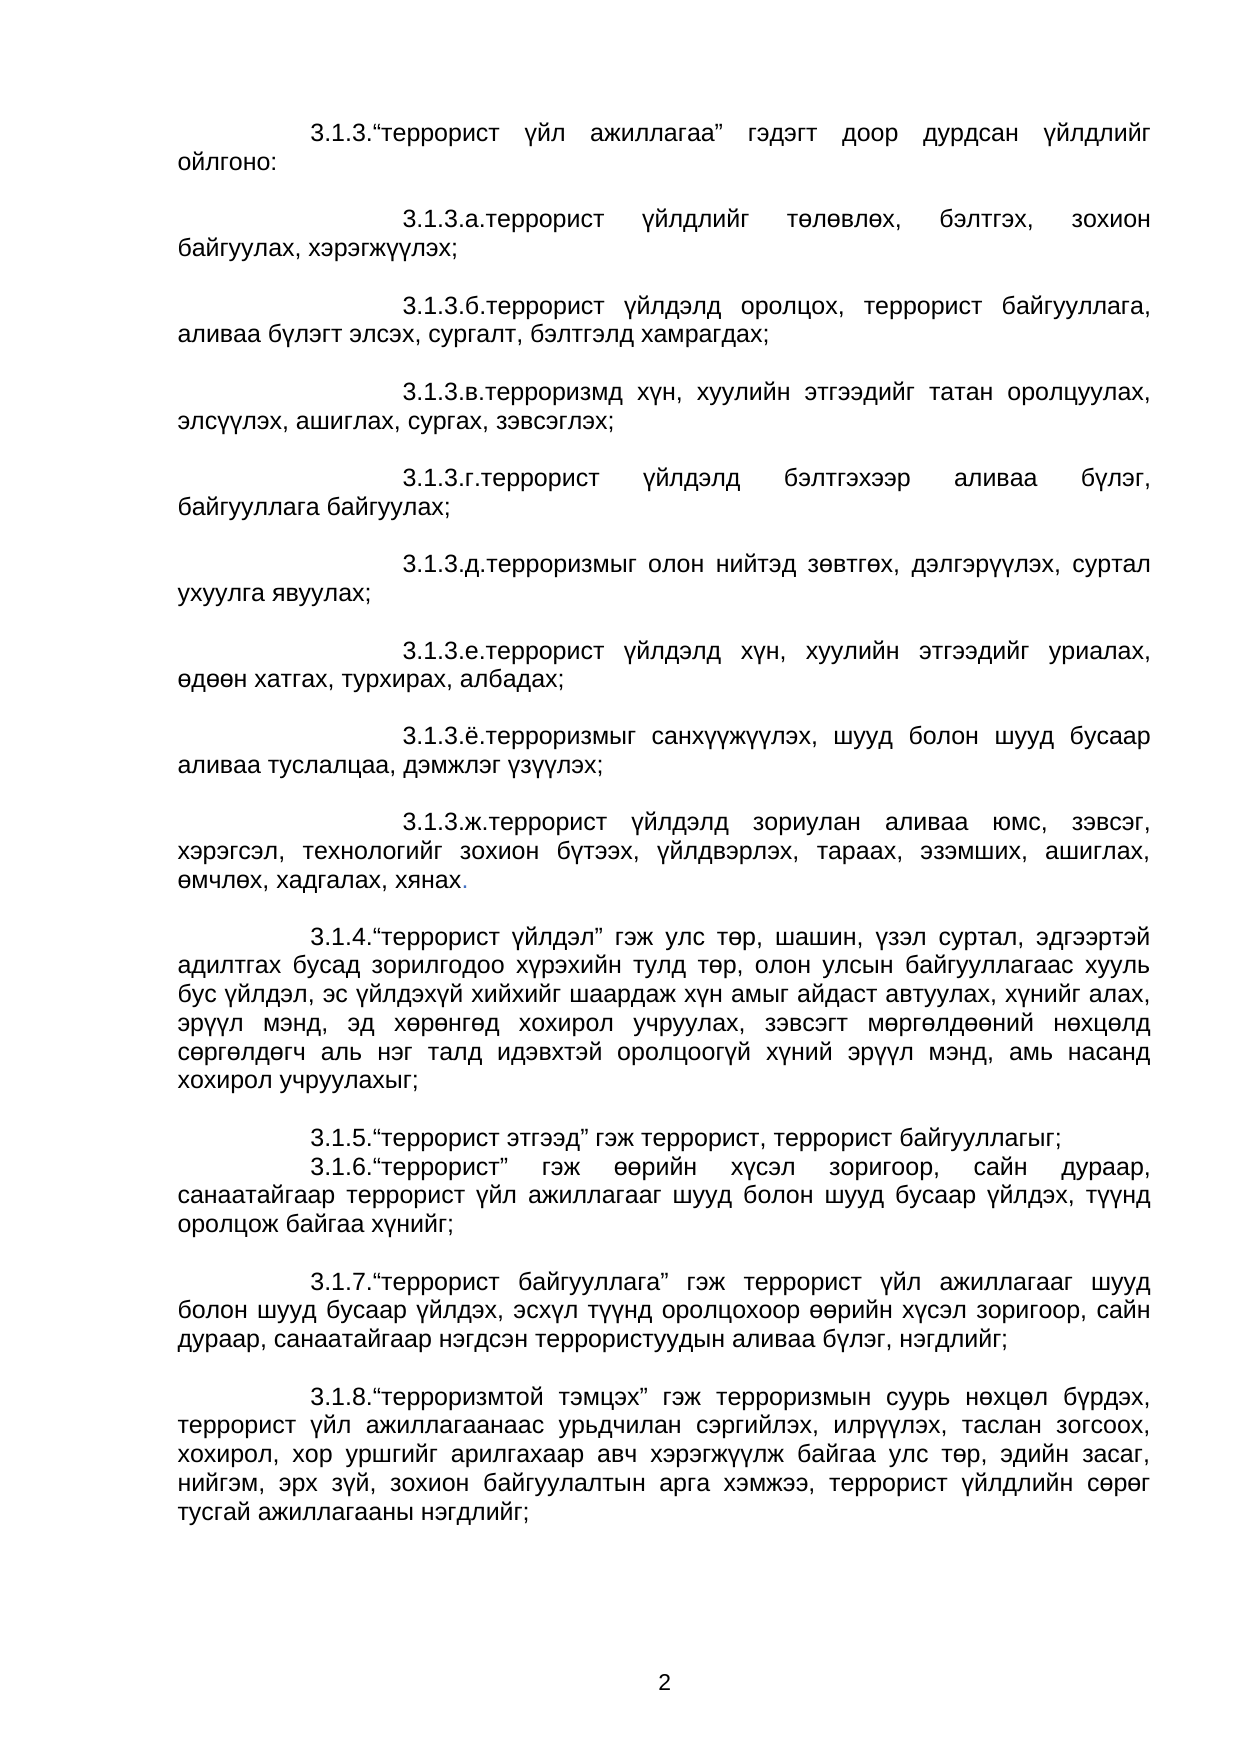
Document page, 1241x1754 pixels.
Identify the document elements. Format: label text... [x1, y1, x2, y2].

text 3.1.3.ё.терроризмыг санхүүжүүлэх, шууд болон шууд бусаар аливаа туслалцаа, дэмжлэг үзүүлэх; [177, 721, 1152, 779]
text 3.1.7.“террорист байгууллага” гэж террорист үйл ажиллагааг шууд болон шууд бусаар үйлдэх, эсхүл түүнд оролцохоор өөрийн хүсэл зоригоор, сайн дураар, санаатайгаар нэгдсэн террористуудын аливаа бүлэг, нэгдлийг; [177, 1267, 1152, 1353]
text 3.1.8.“терроризмтой тэмцэх” гэж терроризмын суурь нөхцөл бүрдэх, террорист үйл ажиллагаанаас урьдчилан сэргийлэх, илрүүлэх, таслан зогсоох, хохирол, хор уршгийг арилгахаар авч хэрэгжүүлж байгаа улс төр, эдийн засаг, нийгэм, эрх зүй, зохион байгуулалтын арга хэмжээ, террорист үйлдлийн сөрөг тусгай ажиллагааны нэгдлийг; [177, 1382, 1152, 1525]
text 3.1.3.б.террорист үйлдэлд оролцох, террорист байгууллага, аливаа бүлэгт элсэх, сургалт, бэлтгэлд хамрагдах; [177, 291, 1152, 348]
text 3.1.3.а.террорист үйлдлийг төлөвлөх, бэлтгэх, зохион байгуулах, хэрэгжүүлэх; [177, 204, 1152, 262]
text 3.1.3.г.террорист үйлдэлд бэлтгэхээр аливаа бүлэг, байгууллага байгуулах; [177, 463, 1152, 521]
text 3.1.3.д.терроризмыг олон нийтэд зөвтгөх, дэлгэрүүлэх, суртал ухуулга явуулах; [177, 549, 1152, 607]
text 3.1.3.ж.террорист үйлдэлд зориулан аливаа юмс, зэвсэг, хэрэгсэл, технологийг зохион бүтээх, үйлдвэрлэх, тараах, эзэмших, ашиглах, өмчлөх, хадгалах, хянах. [177, 807, 1152, 894]
text 3.1.4.“террорист үйлдэл” гэж улс төр, шашин, үзэл суртал, эдгээртэй адилтгах бусад зорилгодоо хүрэхийн тулд төр, олон улсын байгууллагаас хууль бус үйлдэл, эс үйлдэхүй хийхийг шаардаж хүн амыг айдаст автуулах, хүнийг алах, эрүүл мэнд, эд хөрөнгөд хохирол учруулах, зэвсэгт мөргөлдөөний нөхцөлд сөргөлдөгч аль нэг талд идэвхтэй оролцоогүй хүний эрүүл мэнд, амь насанд хохирол учруулахыг; [177, 922, 1152, 1094]
text 3.1.3.в.терроризмд хүн, хуулийн этгээдийг татан оролцуулах, элсүүлэх, ашиглах, сургах, зэвсэглэх; [177, 377, 1152, 434]
text 3.1.6.“террорист” гэж өөрийн хүсэл зоригоор, сайн дураар, санаатайгаар террорист үйл ажиллагааг шууд болон шууд бусаар үйлдэх, түүнд оролцож байгаа хүнийг; [177, 1152, 1152, 1238]
text 3.1.3.“террорист үйл ажиллагаа” гэдэгт доор дурдсан үйлдлийг ойлгоно: [177, 118, 1152, 176]
text 3.1.5.“террорист этгээд” гэж террорист, террорист байгууллагыг; [177, 1123, 1152, 1152]
text 3.1.3.е.террорист үйлдэлд хүн, хуулийн этгээдийг уриалах, өдөөн хатгах, турхирах, албадах; [177, 636, 1152, 693]
